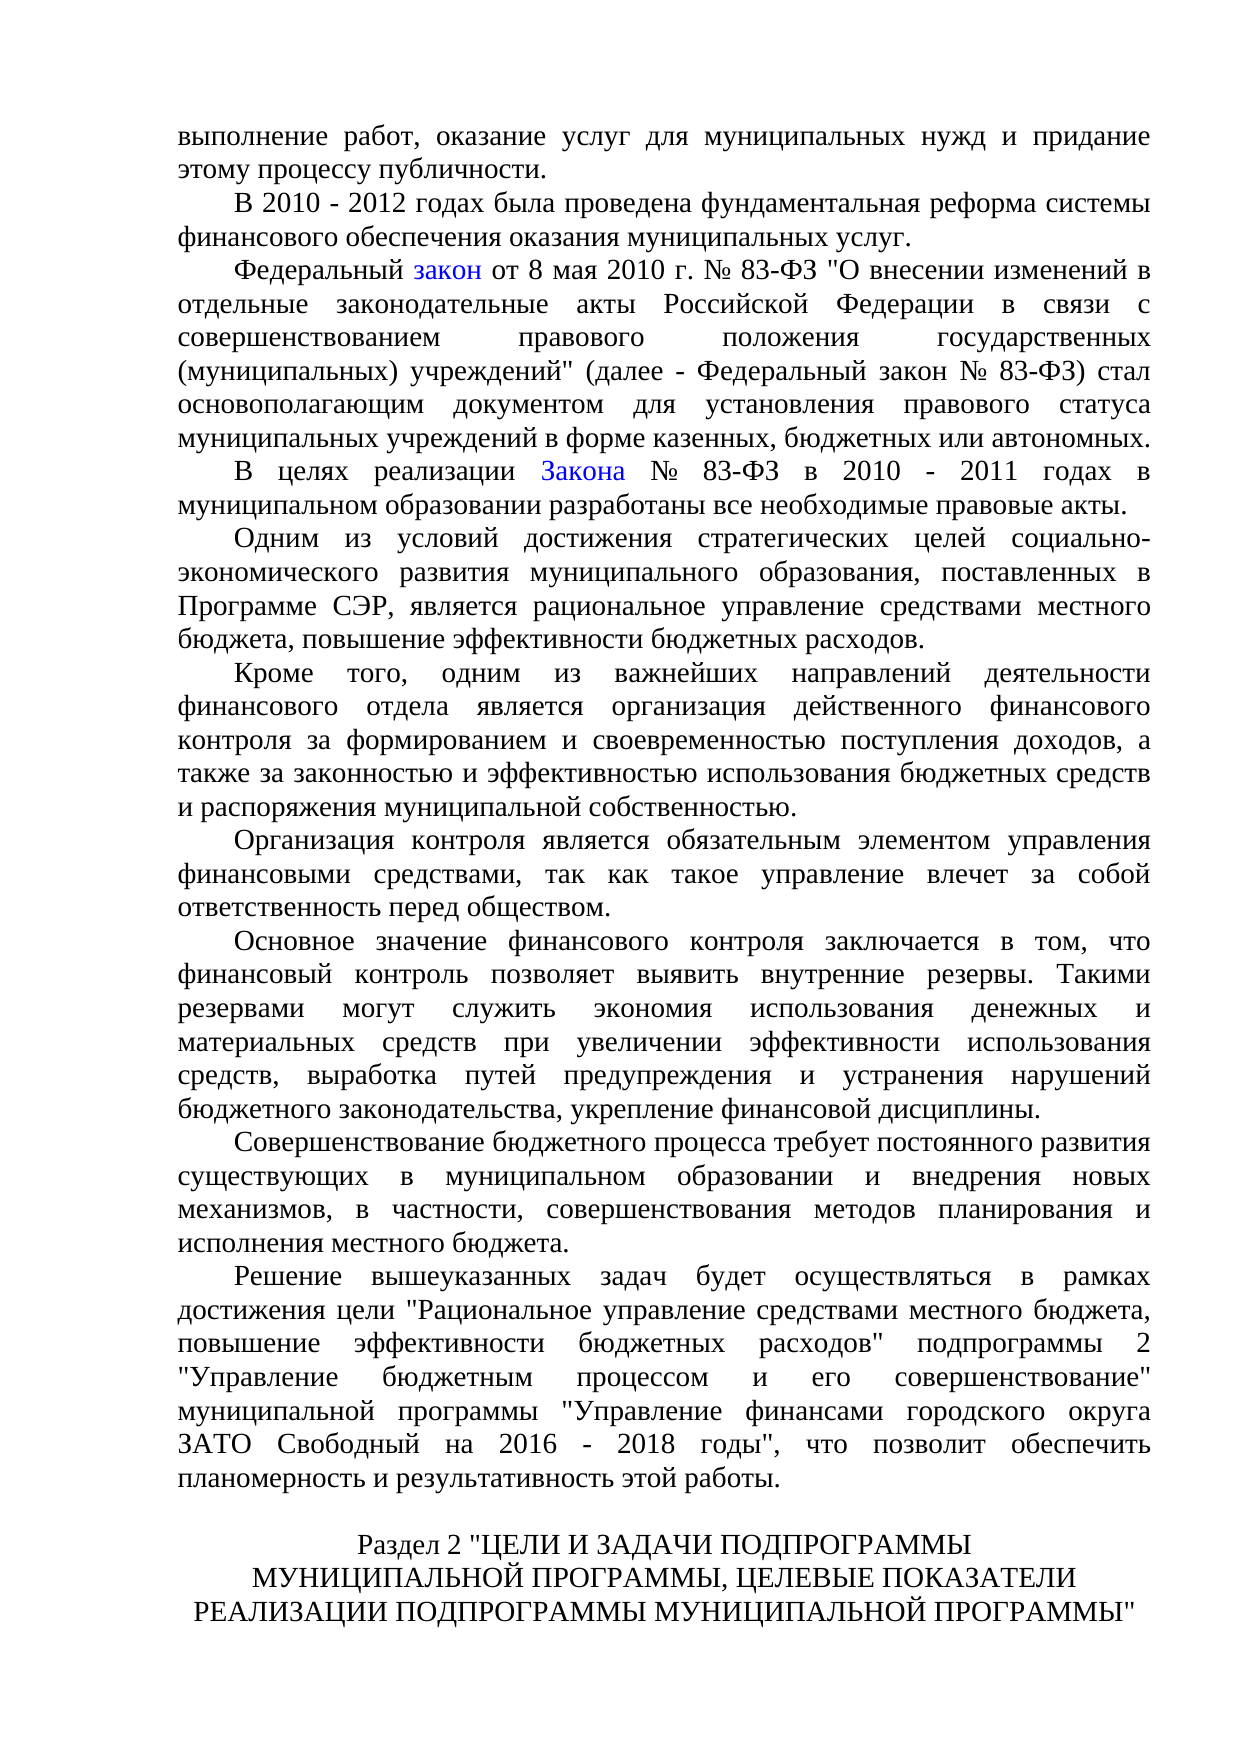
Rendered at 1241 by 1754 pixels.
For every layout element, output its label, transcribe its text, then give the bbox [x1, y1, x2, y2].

text Кроме того, одним из важнейших направлений деятельности финансового отдела является организация действенного финансового контроля за формированием и своевременностью поступления доходов, а также за законностью и эффективностью использования бюджетных средств и распоряжения муниципальной собственностью. [177, 655, 1152, 822]
text Раздел 2 "ЦЕЛИ И ЗАДАЧИ ПОДПРОГРАММЫ [177, 1527, 1152, 1560]
text МУНИЦИПАЛЬНОЙ ПРОГРАММЫ, ЦЕЛЕВЫЕ ПОКАЗАТЕЛИ [177, 1560, 1152, 1594]
text Основное значение финансового контроля заключается в том, что финансовый контроль позволяет выявить внутренние резервы. Такими резервами могут служить экономия использования денежных и материальных средств при увеличении эффективности использования средств, выработка путей предупреждения и устранения нарушений бюджетного законодательства, укрепление финансовой дисциплины. [177, 923, 1152, 1124]
text Федеральный закон от 8 мая 2010 г. № 83-ФЗ "О внесении изменений в отдельные законодательные акты Российской Федерации в связи с совершенствованием правового положения государственных (муниципальных) учреждений" (далее - Федеральный закон № 83-ФЗ) стал основополагающим документом для установления правового статуса муниципальных учреждений в форме казенных, бюджетных или автономных. [177, 252, 1152, 453]
text Решение вышеуказанных задач будет осуществляться в рамках достижения цели "Рациональное управление средствами местного бюджета, повышение эффективности бюджетных расходов" подпрограммы 2 "Управление бюджетным процессом и его совершенствование" муниципальной программы "Управление финансами городского округа ЗАТО Свободный на 2016 - 2018 годы", что позволит обеспечить планомерность и результативность этой работы. [177, 1258, 1152, 1493]
text В целях реализации Закона № 83-ФЗ в 2010 - 2011 годах в муниципальном образовании разработаны все необходимые правовые акты. [177, 453, 1152, 521]
text В 2010 - 2012 годах была проведена фундаментальная реформа системы финансового обеспечения оказания муниципальных услуг. [177, 185, 1152, 252]
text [177, 118, 1152, 185]
text Одним из условий достижения стратегических целей социально-экономического развития муниципального образования, поставленных в Программе СЭР, является рациональное управление средствами местного бюджета, повышение эффективности бюджетных расходов. [177, 521, 1152, 655]
text Организация контроля является обязательным элементом управления финансовыми средствами, так как такое управление влечет за собой ответственность перед обществом. [177, 822, 1152, 923]
text Совершенствование бюджетного процесса требует постоянного развития существующих в муниципальном образовании и внедрения новых механизмов, в частности, совершенствования методов планирования и исполнения местного бюджета. [177, 1124, 1152, 1258]
text РЕАЛИЗАЦИИ ПОДПРОГРАММЫ МУНИЦИПАЛЬНОЙ ПРОГРАММЫ" [177, 1594, 1152, 1627]
